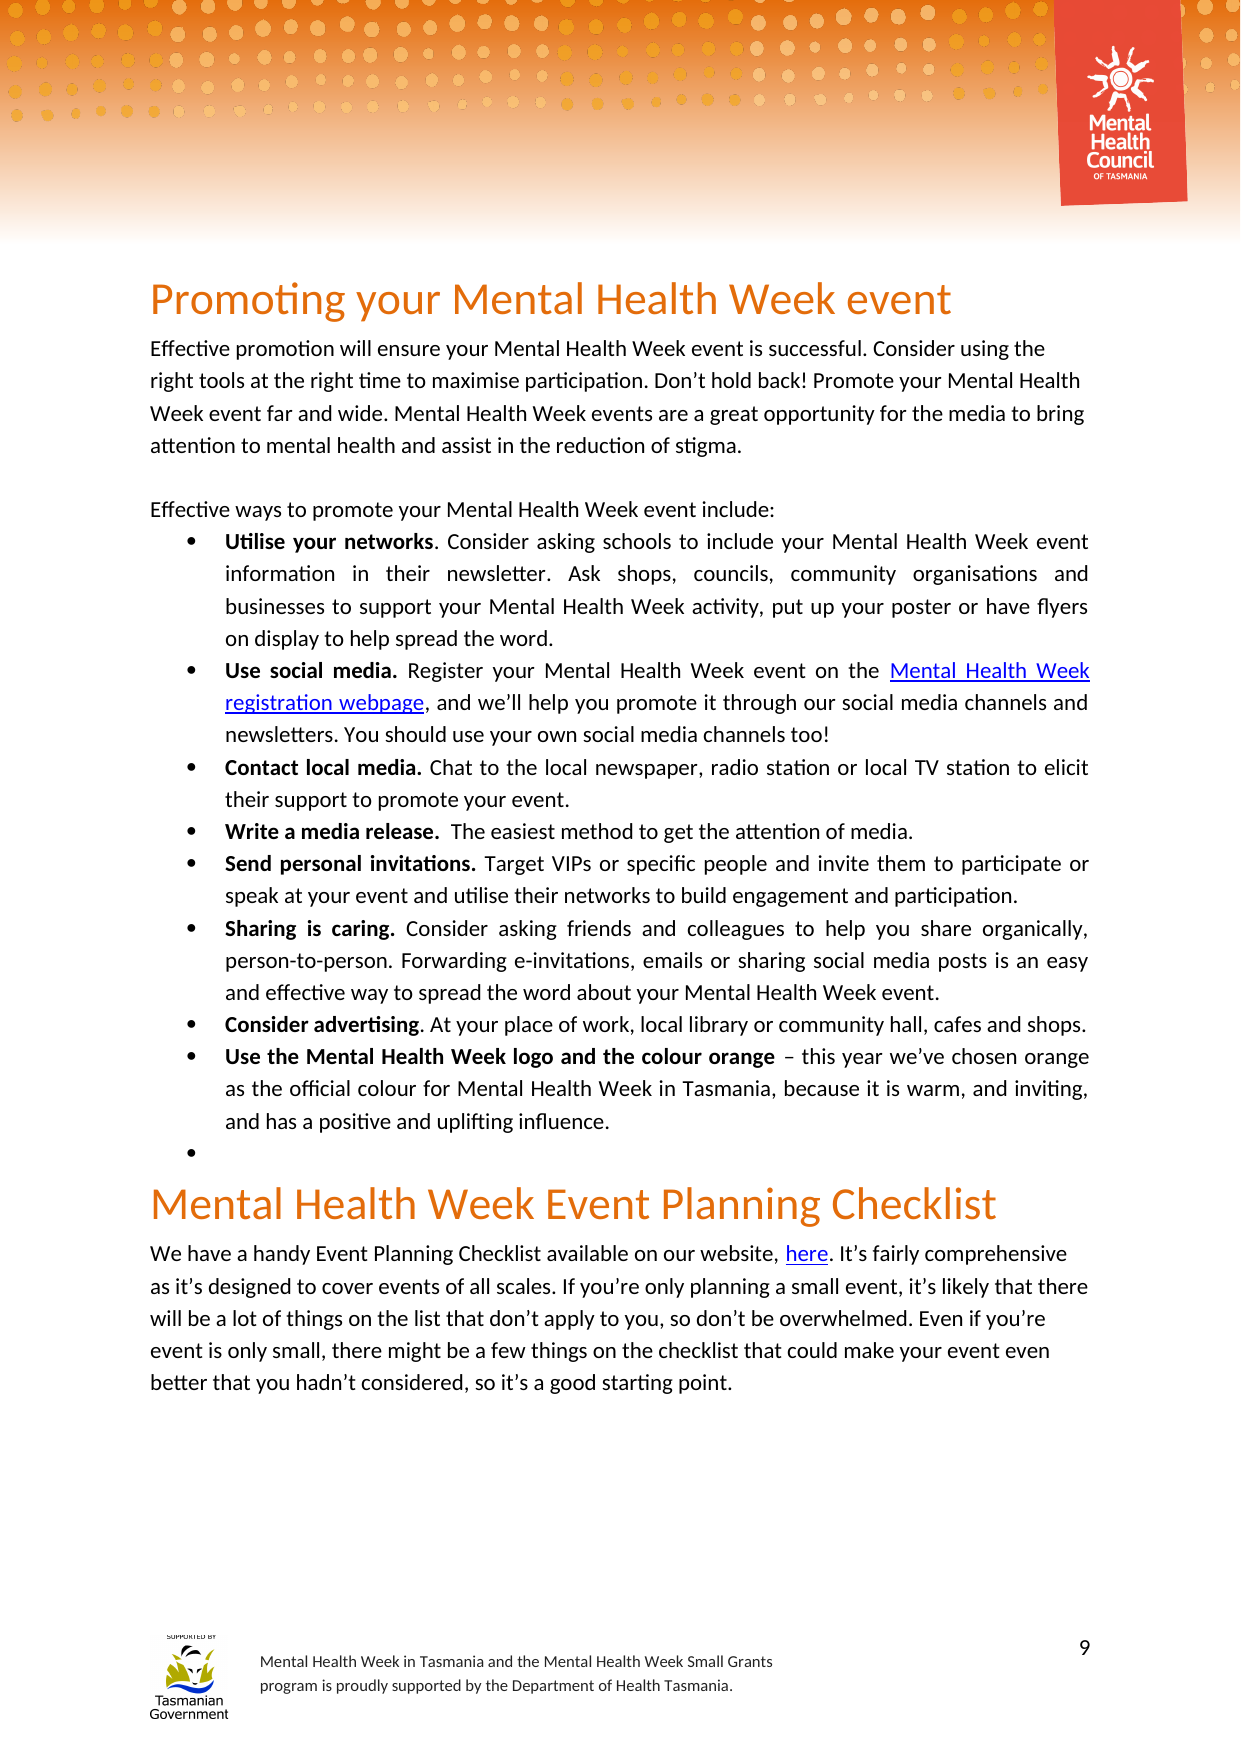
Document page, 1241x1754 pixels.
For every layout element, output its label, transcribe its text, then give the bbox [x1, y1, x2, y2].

list Use the Mental Health Week logo and the colour orange – this year we’ve chosen orange as the official colour for Mental Health Week in Tasmania, because it is warm, and inviting, and has a positive and uplifting influence. [187, 1042, 1090, 1135]
text We have a handy Event Planning Checklist available on our website, here. It’s fairly comprehensive as it’s designed to cover events of all scales. If you’re only planning a small event, it’s likely that there will be a lot of things on the list that don’t apply to you, so don’t be overwhelmed. Even if you’re event is only small, there might be a few things on the checklist that could make your event even better that you hadn’t considered, so it’s a good starting point. [150, 1239, 1090, 1396]
list Utilise your networks. Consider asking schools to include your Mental Health Week event information in their newsletter. Ask shops, councils, community organisations and businesses to support your Mental Health Week activity, put up your poster or have flyers on display to help spread the word. [187, 527, 1090, 652]
list Send personal invitations. Target VIPs or specific people and invite them to participate or speak at your event and utilise their networks to build engagement and participation. [187, 849, 1090, 909]
text Effective ways to promote your Mental Health Week event include: [150, 495, 1090, 523]
list Contact local media. Chat to the local newspaper, radio station or local TV station to elicit their support to promote your event. [187, 753, 1090, 813]
list Use social media. Register your Mental Health Week event on the Mental Health Week registration webpage, and we’ll help you promote it through our social media channels and newsletters. You should use your own social media channels too! [187, 656, 1090, 748]
text Effective promotion will ensure your Mental Health Week event is successful. Consider using the right tools at the right time to maximise participation. Don’t hold back! Promote your Mental Health Week event far and wide. Mental Health Week events are a great opportunity for the media to bring attention to mental health and assist in the reduction of stigma. [150, 334, 1090, 459]
picture [150, 1635, 229, 1719]
list Sharing is caring. Consider asking friends and colleagues to help you share organically, person-to-person. Forwarding e-invitations, emails or sharing social media posts is an easy and effective way to spread the word about your Mental Health Week event. [187, 914, 1090, 1006]
list Write a media release. The easiest method to get the attention of media. [187, 817, 1090, 845]
list Consider advertising. At your place of work, local library or community hall, cafes and shops. [187, 1010, 1090, 1038]
picture [0, 0, 940, 132]
picture [942, 0, 1241, 206]
subtitle Mental Health Week Event Planning Checklist [150, 1175, 1090, 1231]
subtitle Promoting your Mental Health Week event [150, 270, 1090, 326]
